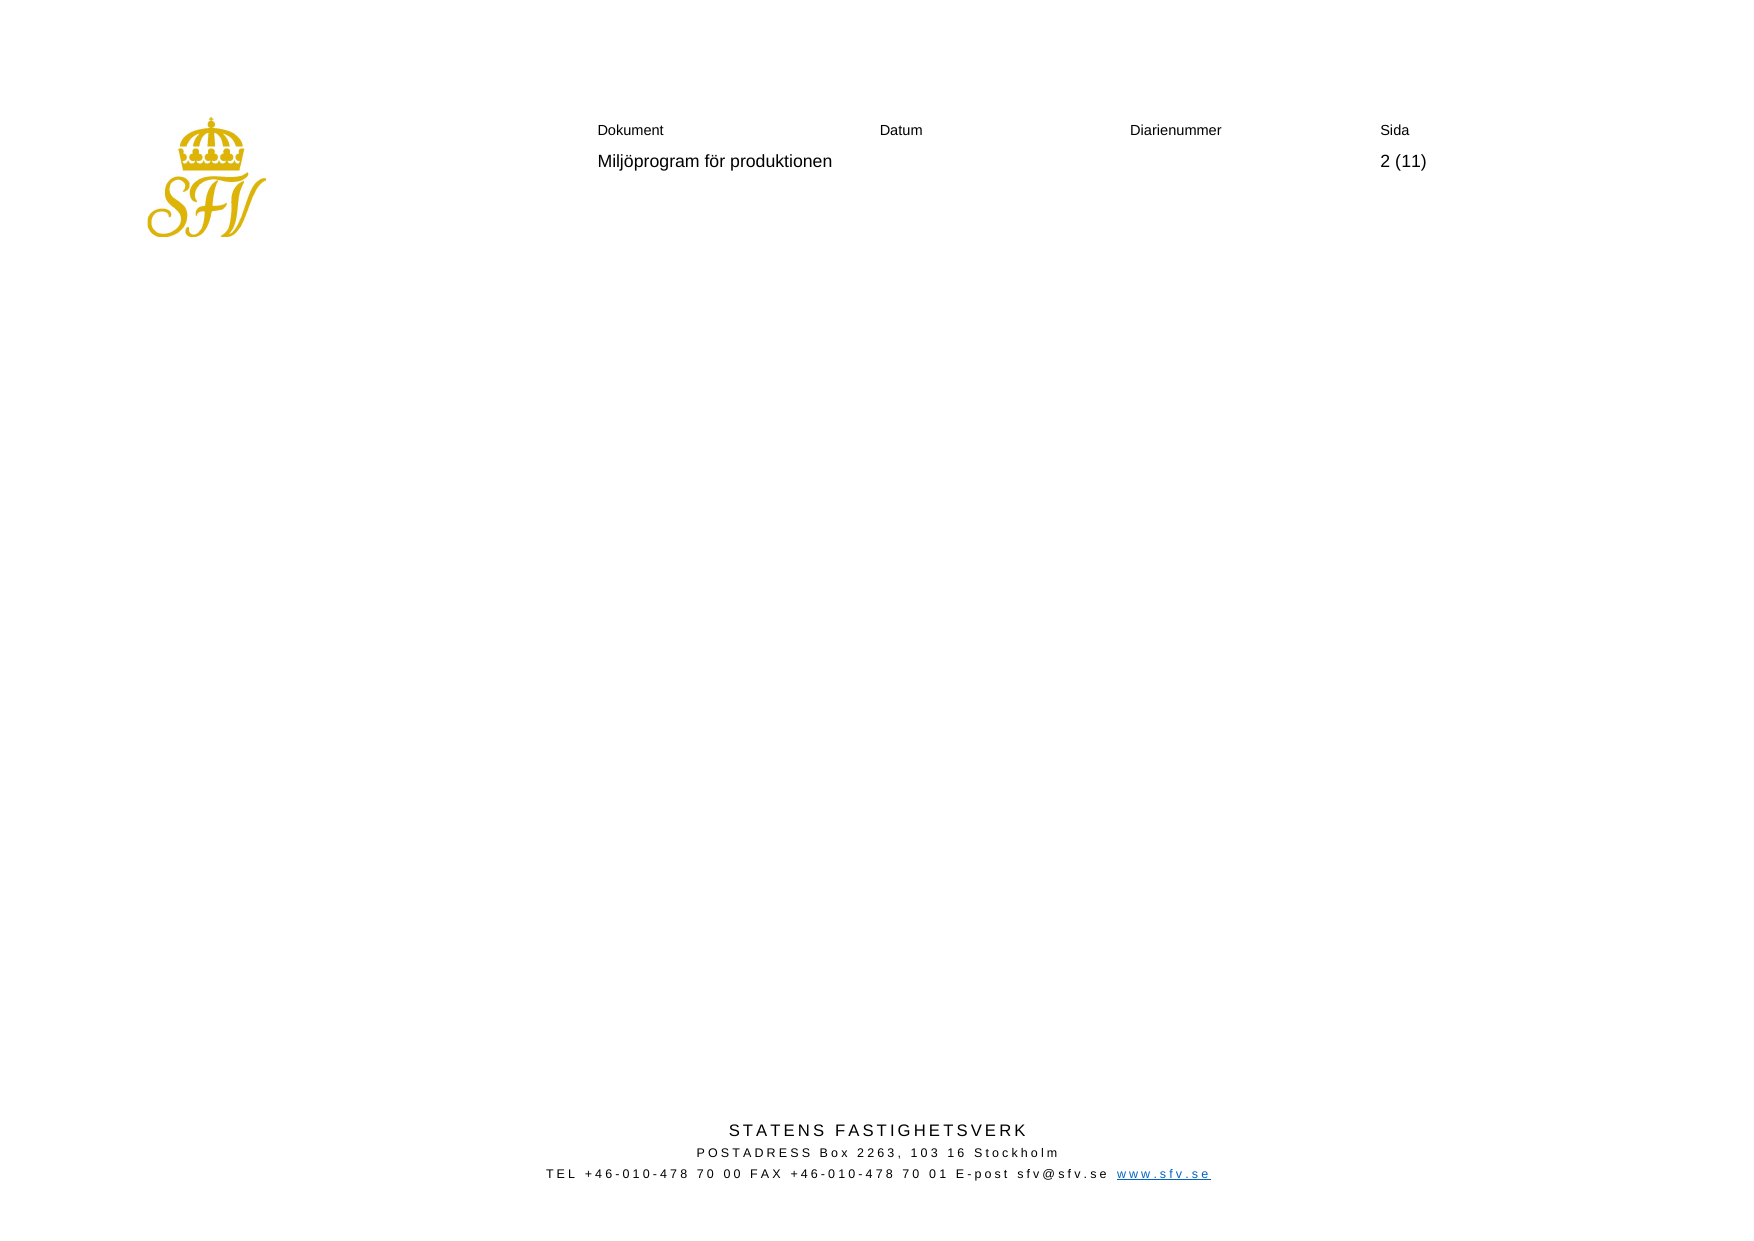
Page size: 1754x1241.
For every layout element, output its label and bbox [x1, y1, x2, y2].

picture [147, 117, 267, 237]
